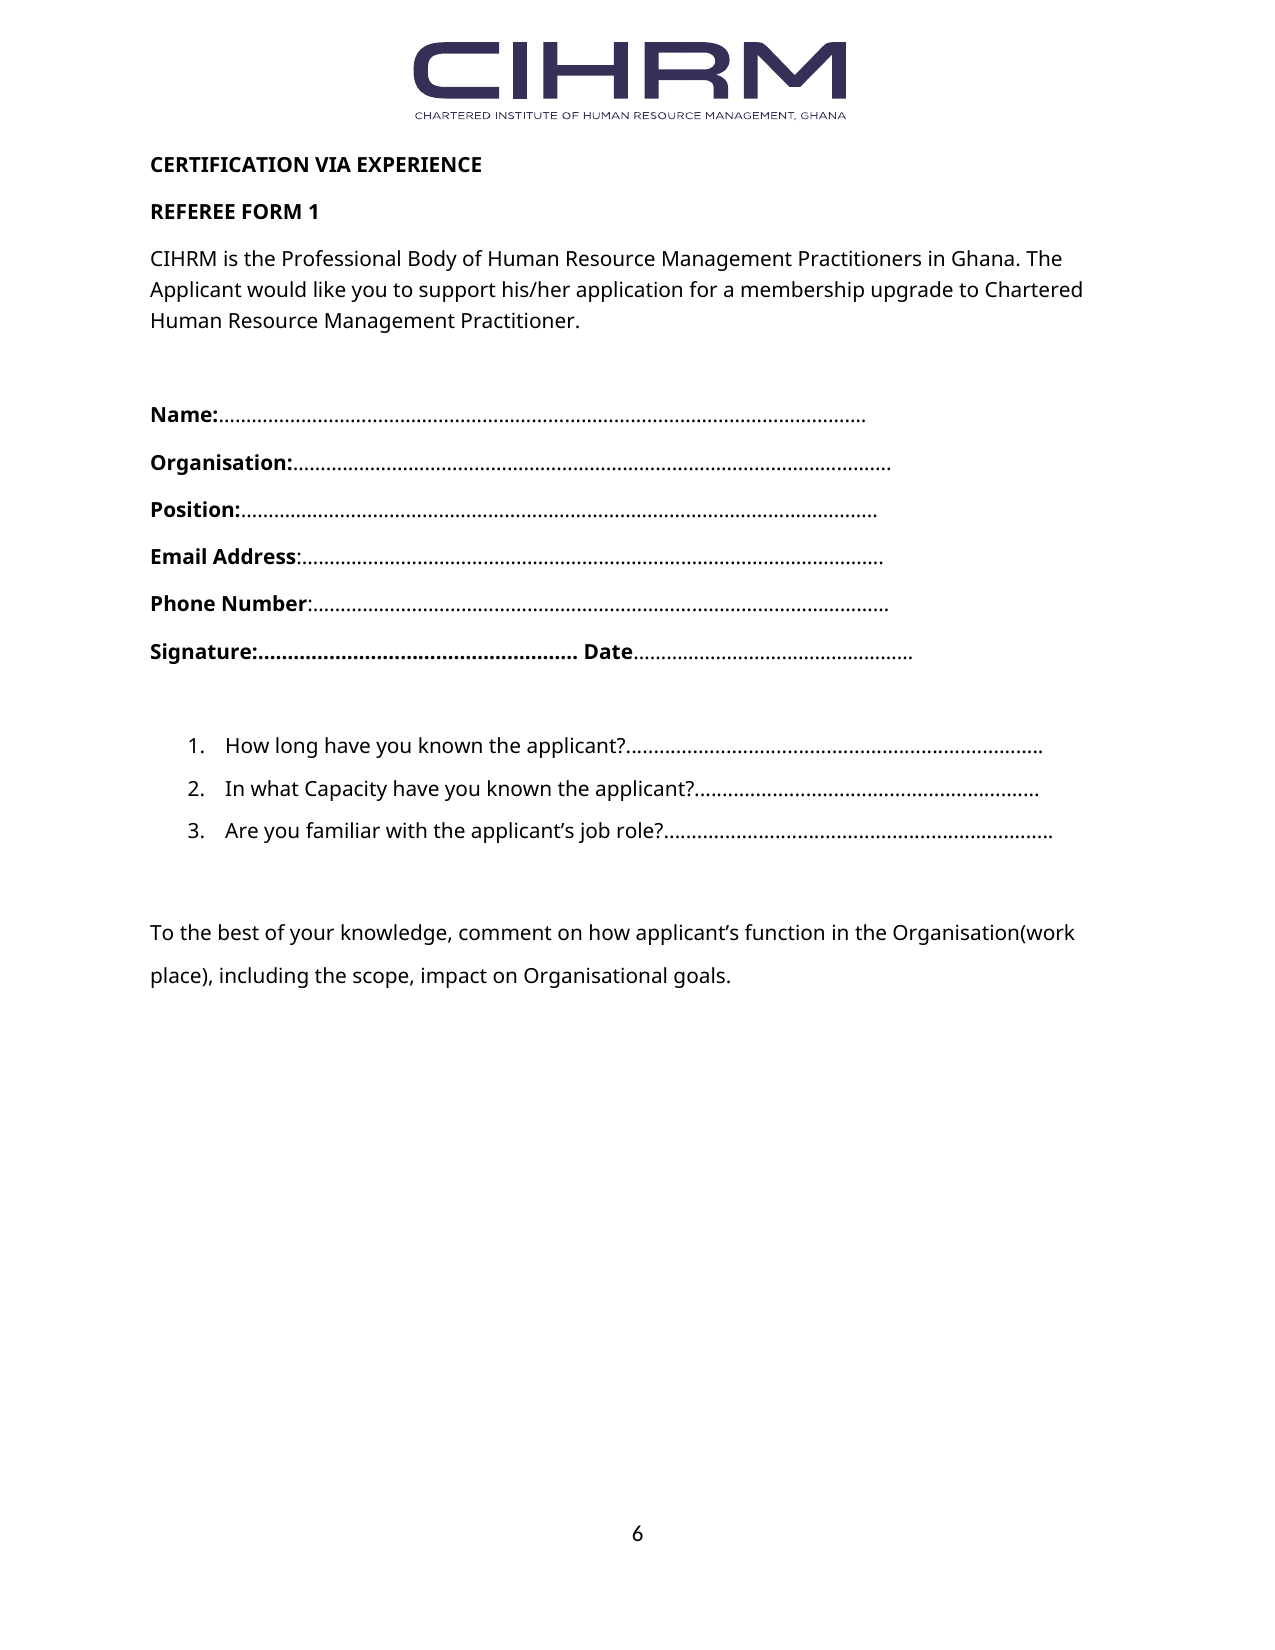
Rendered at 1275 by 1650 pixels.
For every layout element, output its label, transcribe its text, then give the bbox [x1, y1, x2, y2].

text REFEREE FORM 1 [150, 197, 1125, 226]
text Position:…………………………………………………………………………………………………….. [150, 495, 1125, 523]
list In what Capacity have you known the applicant?.............................................................. [187, 774, 1125, 802]
text Email Address:……………………………………………………………………………………………. [150, 542, 1125, 571]
text Phone Number:…………………………………………………………………………………………… [150, 589, 1125, 618]
text Signature:……………………………………………… Date…………………………………………… [150, 637, 1125, 665]
list Are you familiar with the applicant’s job role?...................................................................... [187, 817, 1125, 845]
text To the best of your knowledge, comment on how applicant’s function in the Organisation(work place), including the scope, impact on Organisational goals. [150, 918, 1125, 989]
text Organisation:…………………………………………………………………………………………….... [150, 448, 1125, 476]
text CIHRM is the Professional Body of Human Resource Management Practitioners in Ghana. The Applicant would like you to support his/her application for a membership upgrade to Chartered Human Resource Management Practitioner. [150, 244, 1125, 334]
text CERTIFICATION VIA EXPERIENCE [150, 150, 1125, 178]
text Name:………………………………………………………………………………………………………. [150, 400, 1125, 429]
list How long have you known the applicant?........................................................................... [187, 731, 1125, 760]
